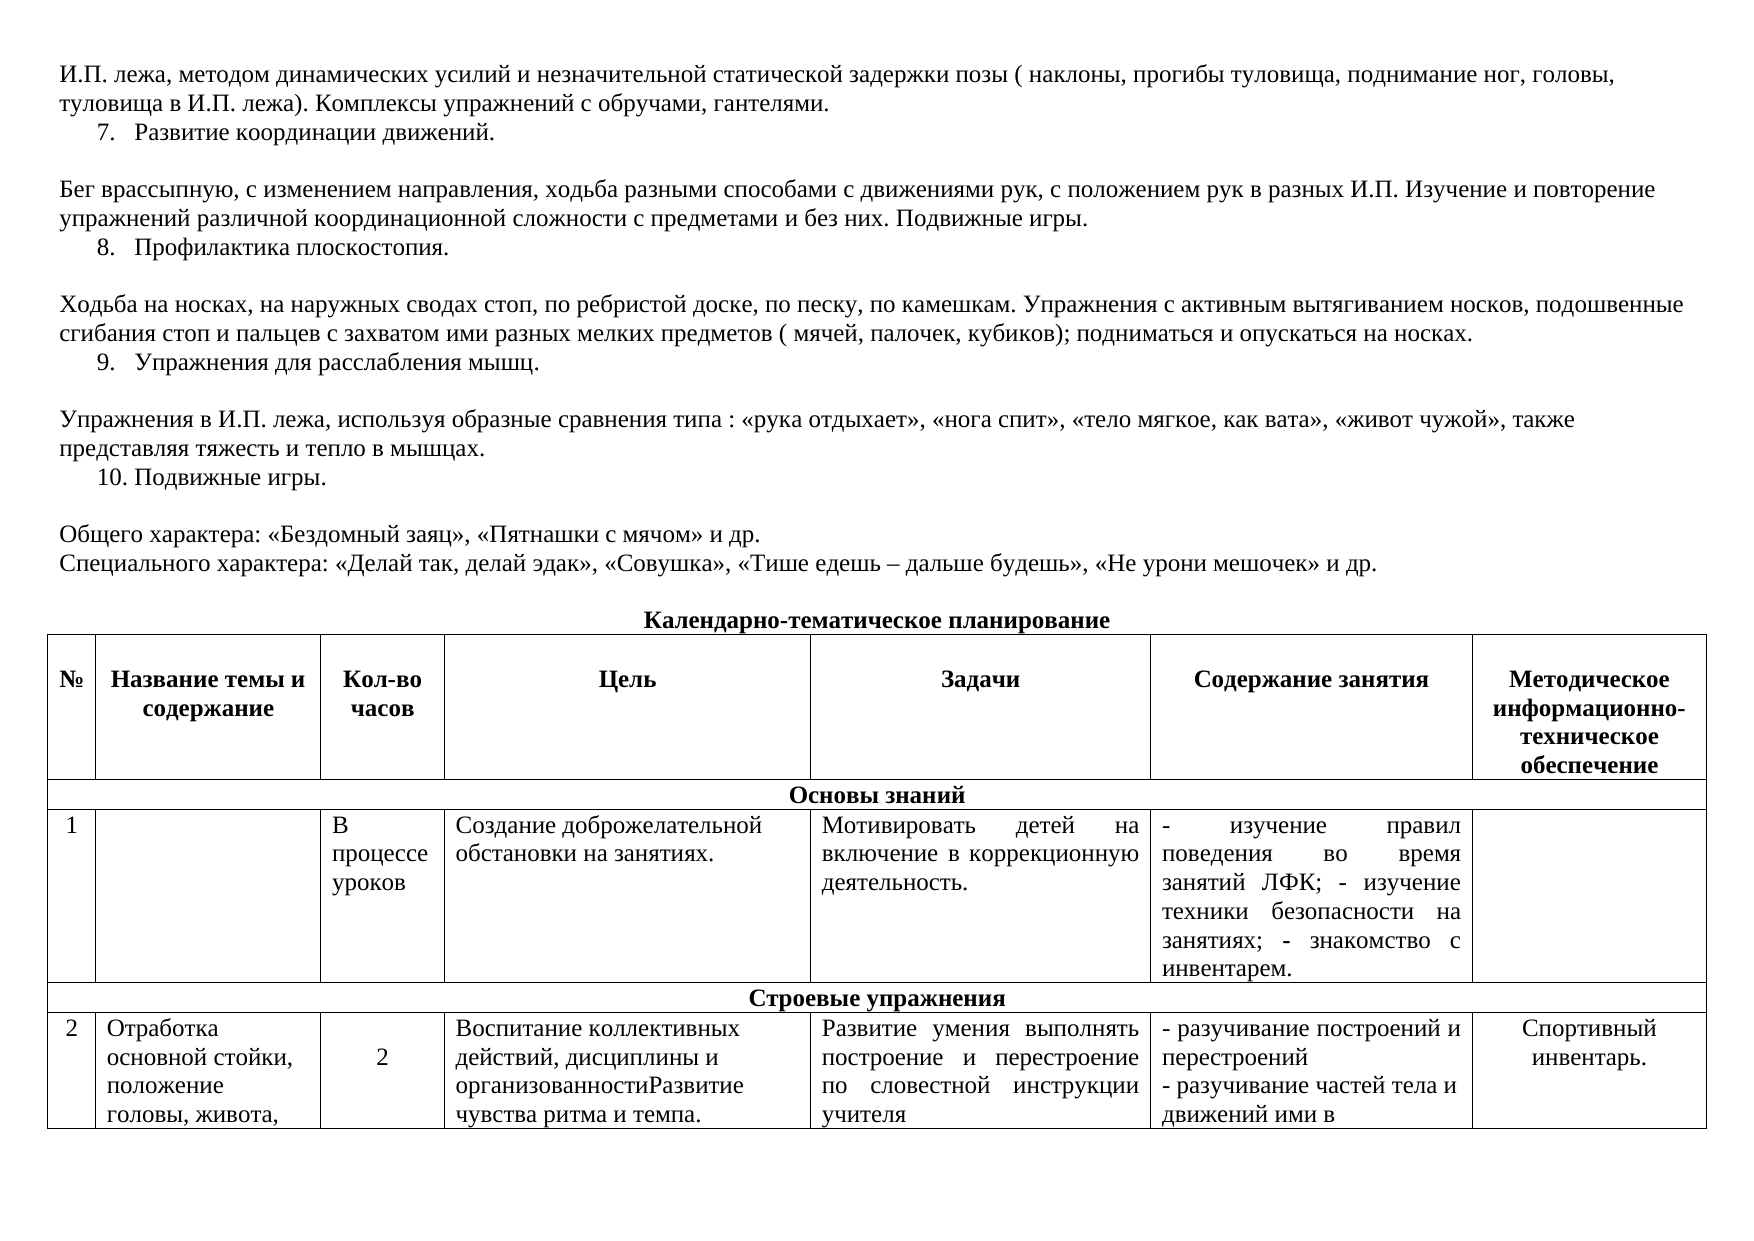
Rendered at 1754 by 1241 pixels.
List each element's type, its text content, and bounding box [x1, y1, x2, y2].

text Бег врассыпную, с изменением направления, ходьба разными способами с движениями рук, с положением рук в разных И.П. Изучение и повторение упражнений различной координационной сложности с предметами и без них. Подвижные игры. [59, 145, 1695, 232]
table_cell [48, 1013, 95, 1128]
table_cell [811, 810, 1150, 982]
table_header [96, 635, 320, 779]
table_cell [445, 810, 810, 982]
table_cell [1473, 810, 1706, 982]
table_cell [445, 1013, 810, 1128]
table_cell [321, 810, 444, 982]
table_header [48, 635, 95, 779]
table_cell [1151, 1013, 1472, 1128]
text Упражнения в И.П. лежа, используя образные сравнения типа : «рука отдыхает», «нога спит», «тело мягкое, как вата», «живот чужой», также представляя тяжесть и тепло в мышцах. [59, 375, 1695, 462]
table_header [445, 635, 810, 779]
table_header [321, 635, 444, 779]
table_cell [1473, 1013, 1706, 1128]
list Упражнения для расслабления мышц. [97, 347, 1695, 375]
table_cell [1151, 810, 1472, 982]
list Профилактика плоскостопия. [97, 232, 1695, 260]
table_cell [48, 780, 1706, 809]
list Подвижные игры. [97, 462, 1695, 490]
text Общего характера: «Бездомный заяц», «Пятнашки с мячом» и др. Специального характера: «Делай так, делай эдак», «Совушка», «Тише едешь – дальше будешь», «Не урони мешочек» и др. [59, 490, 1695, 577]
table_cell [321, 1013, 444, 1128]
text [59, 59, 1695, 117]
text Ходьба на носках, на наружных сводах стоп, по ребристой доске, по песку, по камешкам. Упражнения с активным вытягиванием носков, подошвенные сгибания стоп и пальцев с захватом ими разных мелких предметов ( мячей, палочек, кубиков); подниматься и опускаться на носках. [59, 260, 1695, 347]
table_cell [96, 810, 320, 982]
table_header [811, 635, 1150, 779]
list Развитие координации движений. [97, 117, 1695, 145]
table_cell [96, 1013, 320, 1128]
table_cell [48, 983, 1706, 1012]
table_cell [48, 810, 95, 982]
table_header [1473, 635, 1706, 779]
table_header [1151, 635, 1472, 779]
text Календарно-тематическое планирование [59, 605, 1695, 634]
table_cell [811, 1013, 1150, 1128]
